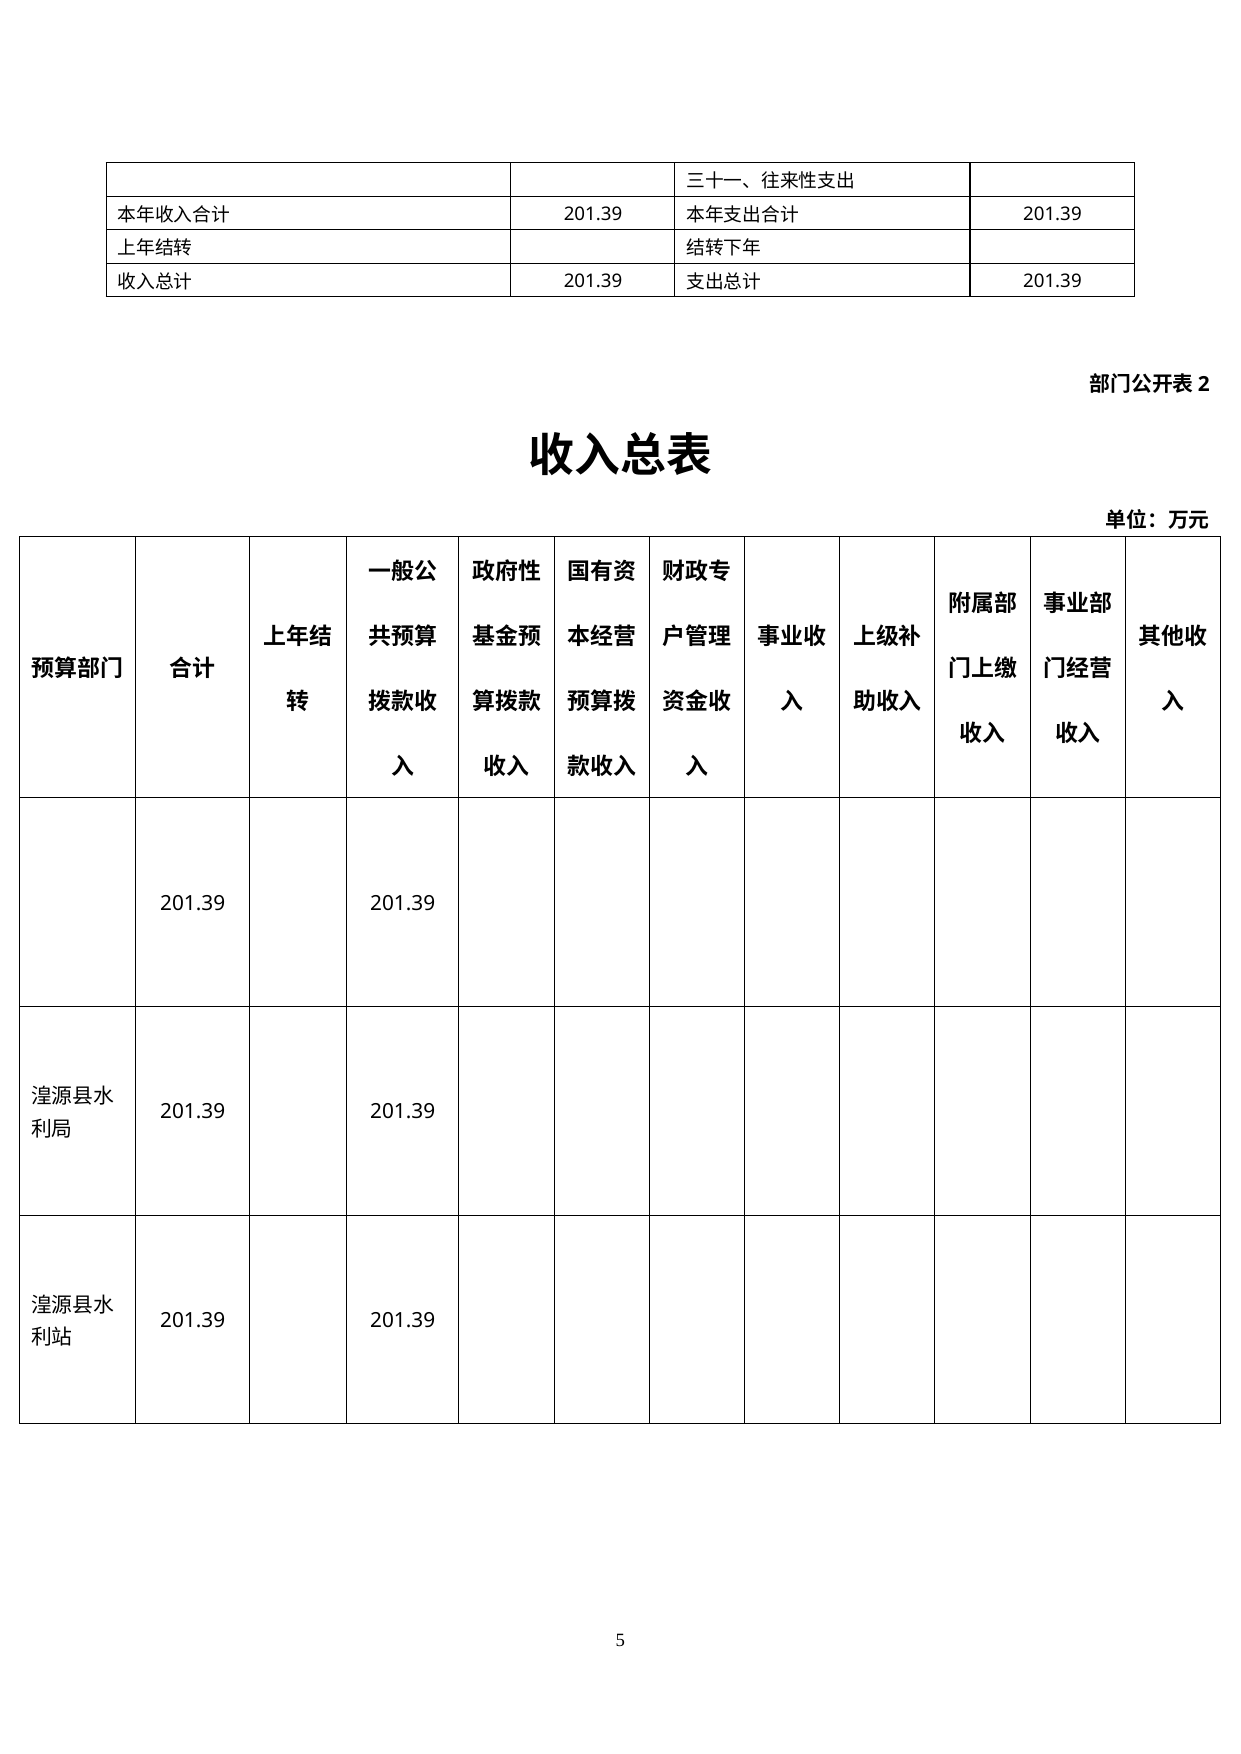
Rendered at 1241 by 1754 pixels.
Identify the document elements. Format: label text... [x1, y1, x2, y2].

table_cell [250, 1007, 346, 1214]
table_cell [840, 1216, 934, 1423]
table_cell [1031, 1007, 1125, 1214]
table_cell [459, 1216, 554, 1423]
table_cell 预算部门 [20, 537, 135, 797]
table_cell 收入总计 [107, 264, 510, 296]
table_cell 201.39 [511, 197, 674, 229]
table_cell 单位：万元 [20, 501, 1221, 536]
table_cell 财政专户管理资金收入 [650, 537, 744, 797]
table_cell 政府性基金预算拨款收入 [459, 537, 554, 797]
table_cell 本年支出合计 [675, 197, 969, 229]
table_cell [1031, 798, 1125, 1006]
table_cell [107, 163, 510, 196]
table_cell 三十一、往来性支出 [675, 163, 969, 196]
table_cell [1031, 1216, 1125, 1423]
table_cell [459, 798, 554, 1006]
table_cell [1126, 798, 1220, 1006]
table_cell 上级补助收入 [840, 537, 934, 797]
table_cell [971, 230, 1134, 263]
table_cell [250, 1216, 346, 1423]
table_cell [971, 163, 1134, 196]
table_cell 本年收入合计 [107, 197, 510, 229]
table_cell 上年结转 [107, 230, 510, 263]
table_cell 湟源县水利站 [20, 1216, 135, 1423]
table_cell [650, 1007, 744, 1214]
table_cell 合计 [136, 537, 249, 797]
table_cell [840, 798, 934, 1006]
table_cell 收入总表 [20, 403, 1221, 501]
table_cell [459, 1007, 554, 1214]
table_cell [745, 1216, 839, 1423]
table_cell [20, 798, 135, 1006]
table_cell [840, 1007, 934, 1214]
table_cell 国有资本经营预算拨款收入 [555, 537, 649, 797]
table_cell [250, 798, 346, 1006]
table_header 部门公开表2 [20, 362, 1221, 403]
table_cell [1126, 1007, 1220, 1214]
table_cell 201.39 [136, 798, 249, 1006]
table_cell [935, 1007, 1030, 1214]
table_cell [555, 1216, 649, 1423]
table_cell 事业收入 [745, 537, 839, 797]
table_cell [745, 1007, 839, 1214]
table_cell 支出总计 [675, 264, 969, 296]
table_cell 201.39 [136, 1007, 249, 1214]
table_cell [935, 1216, 1030, 1423]
table_cell 湟源县水利局 [20, 1007, 135, 1214]
table_cell [555, 798, 649, 1006]
table_cell [511, 163, 674, 196]
table_cell [511, 230, 674, 263]
table_cell 结转下年 [675, 230, 969, 263]
table_cell 201.39 [347, 798, 458, 1006]
table_cell 201.39 [347, 1007, 458, 1214]
table_cell [745, 798, 839, 1006]
table_cell 201.39 [347, 1216, 458, 1423]
table_cell 201.39 [136, 1216, 249, 1423]
table_cell [935, 798, 1030, 1006]
table_cell [1126, 1216, 1220, 1423]
table_cell [650, 798, 744, 1006]
table_cell 其他收入 [1126, 537, 1220, 797]
table_cell 事业部门经营收入 [1031, 537, 1125, 797]
table_cell [555, 1007, 649, 1214]
table_cell 201.39 [511, 264, 674, 296]
table_cell 一般公共预算拨款收入 [347, 537, 458, 797]
table_cell 上年结转 [250, 537, 346, 797]
table_cell 附属部门上缴收入 [935, 537, 1030, 797]
table_cell [650, 1216, 744, 1423]
table_cell 201.39 [971, 264, 1134, 296]
table_cell 201.39 [971, 197, 1134, 229]
